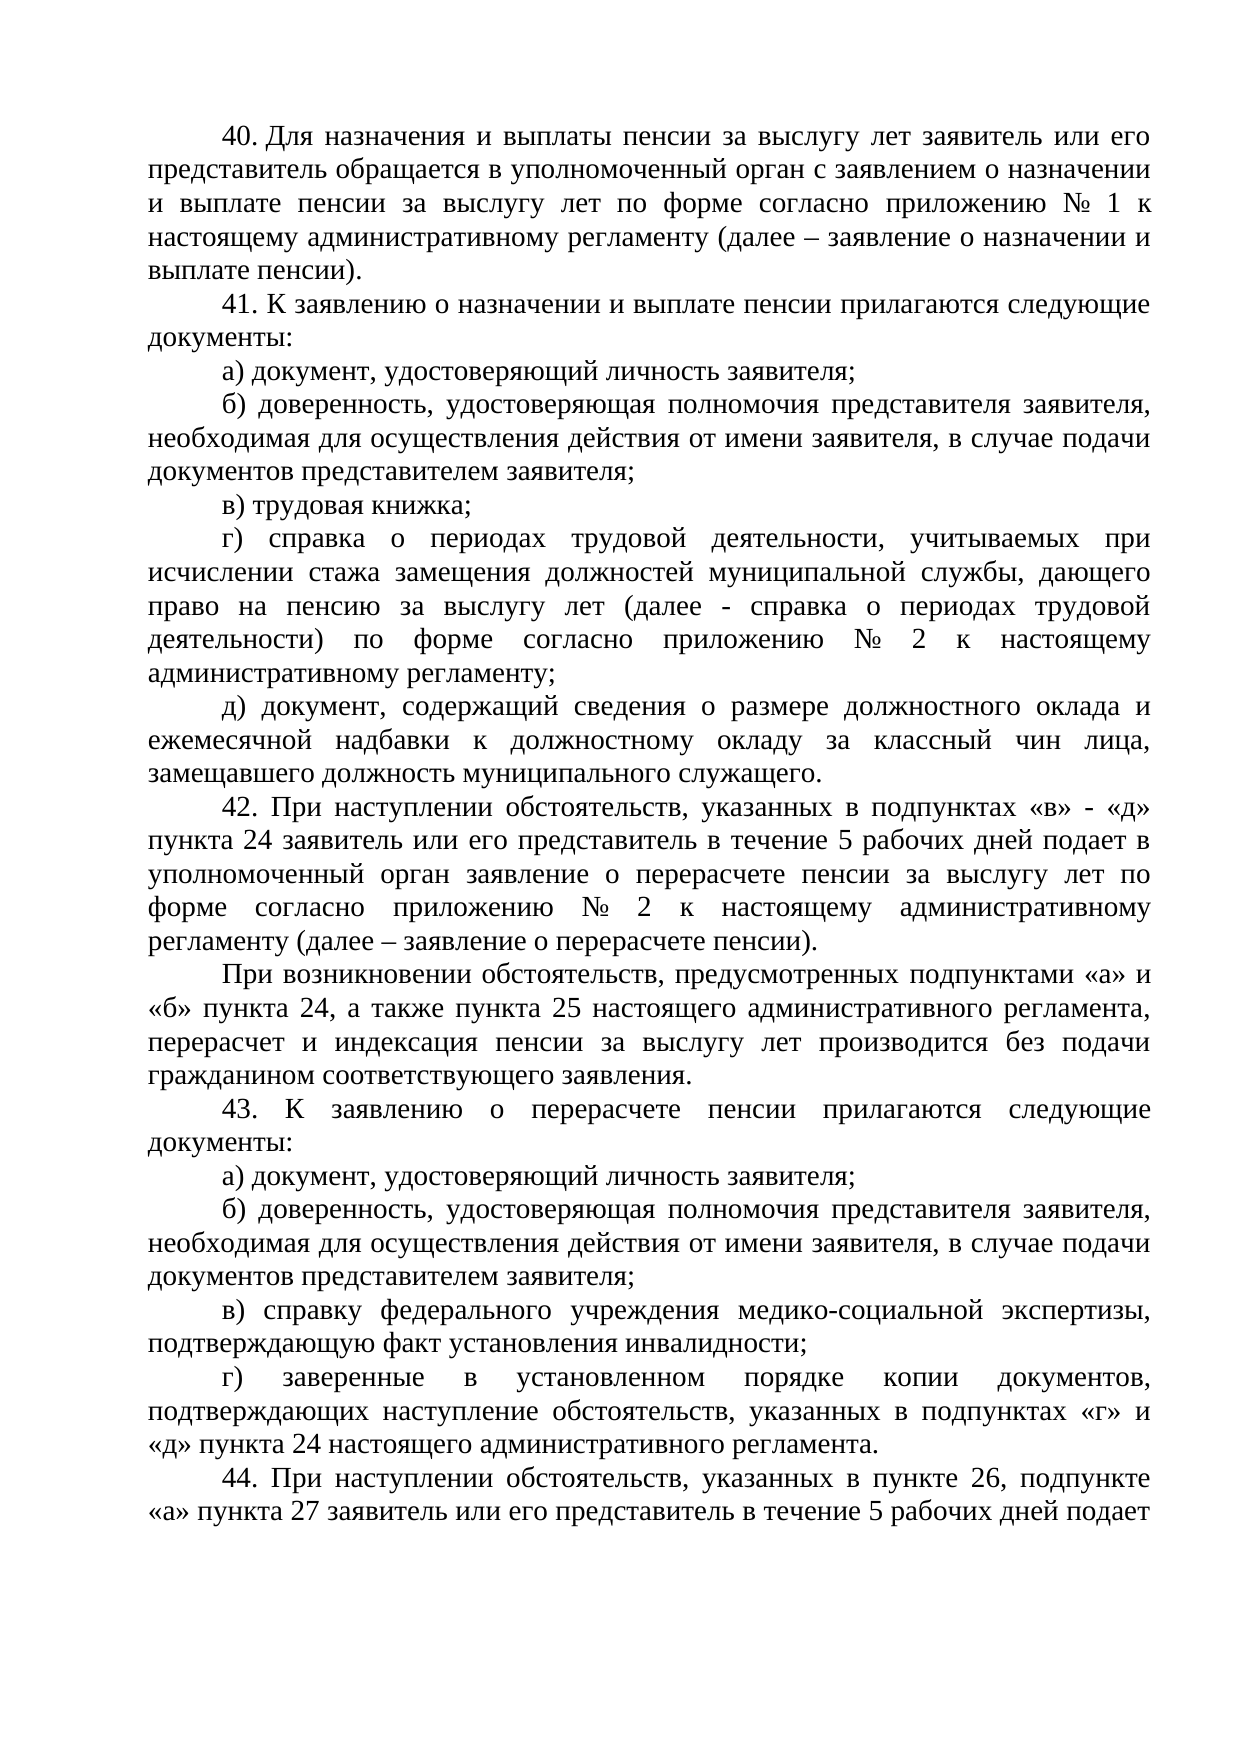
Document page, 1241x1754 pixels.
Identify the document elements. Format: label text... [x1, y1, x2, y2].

text 41. К заявлению о назначении и выплате пенсии прилагаются следующие документы: [148, 286, 1152, 353]
text г) справка о периодах трудовой деятельности, учитываемых при исчислении стажа замещения должностей муниципальной службы, дающего право на пенсию за выслугу лет (далее - справка о периодах трудовой деятельности) по форме согласно приложению № 2 к настоящему административному регламенту; [148, 521, 1152, 688]
text а) документ, удостоверяющий личность заявителя; [148, 353, 1152, 386]
text г) заверенные в установленном порядке копии документов, подтверждающих наступление обстоятельств, указанных в подпунктах «г» и «д» пункта 24 настоящего административного регламента. [148, 1359, 1152, 1460]
text 40. Для назначения и выплаты пенсии за выслугу лет заявитель или его представитель обращается в уполномоченный орган с заявлением о назначении и выплате пенсии за выслугу лет по форме согласно приложению № 1 к настоящему административному регламенту (далее – заявление о назначении и выплате пенсии). [148, 118, 1152, 286]
text в) трудовая книжка; [148, 487, 1152, 521]
text в) справку федерального учреждения медико-социальной экспертизы, подтверждающую факт установления инвалидности; [148, 1292, 1152, 1359]
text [148, 1460, 1152, 1527]
text 43. К заявлению о перерасчете пенсии прилагаются следующие документы: [148, 1091, 1152, 1158]
text 42. При наступлении обстоятельств, указанных в подпунктах «в» - «д» пункта 24 заявитель или его представитель в течение 5 рабочих дней подает в уполномоченный орган заявление о перерасчете пенсии за выслугу лет по форме согласно приложению № 2 к настоящему административному регламенту (далее – заявление о перерасчете пенсии). [148, 789, 1152, 957]
text При возникновении обстоятельств, предусмотренных подпунктами «а» и «б» пункта 24, а также пункта 25 настоящего административного регламента, перерасчет и индексация пенсии за выслугу лет производится без подачи гражданином соответствующего заявления. [148, 957, 1152, 1091]
text д) документ, содержащий сведения о размере должностного оклада и ежемесячной надбавки к должностному окладу за классный чин лица, замещавшего должность муниципального служащего. [148, 688, 1152, 789]
text а) документ, удостоверяющий личность заявителя; [148, 1158, 1152, 1191]
